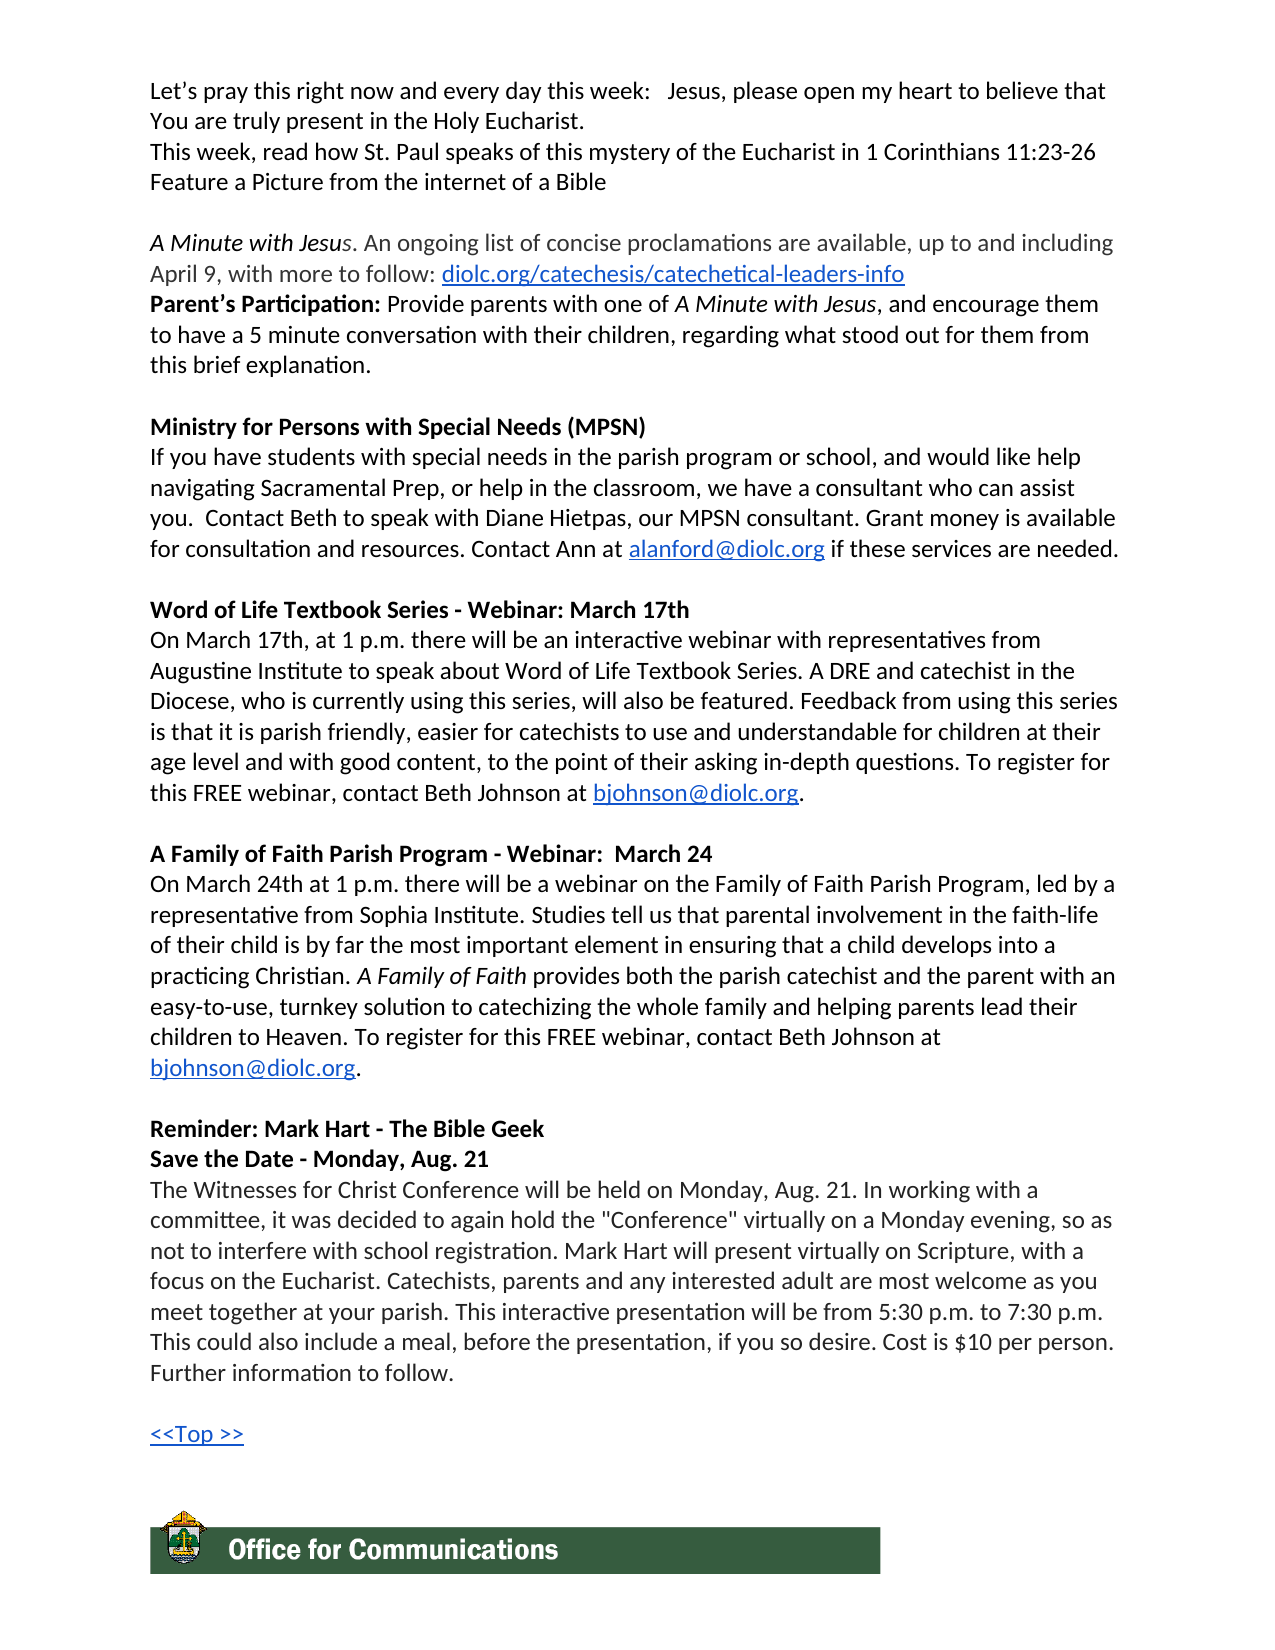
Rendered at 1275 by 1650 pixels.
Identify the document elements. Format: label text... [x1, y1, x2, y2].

text A Minute with Jesus. An ongoing list of concise proclamations are available, up to and including April 9, with more to follow: diolc.org/catechesis/catechetical-leaders-info [150, 197, 1125, 289]
text Let’s pray this right now and every day this week: Jesus, please open my heart to believe that You are truly present in the Holy Eucharist. This week, read how St. Paul speaks of this mystery of the Eucharist in 1 Corinthians 11:23-26 [150, 75, 1125, 167]
text Ministry for Persons with Special Needs (MPSN) [150, 411, 1125, 441]
picture [150, 1505, 881, 1574]
text Feature a Picture from the internet of a Bible [150, 167, 1125, 197]
text If you have students with special needs in the parish program or school, and would like help navigating Sacramental Prep, or help in the classroom, we have a consultant who can assist you. Contact Beth to speak with Diane Hietpas, our MPSN consultant. Grant money is available for consultation and resources. Contact Ann at alanford@diolc.org if these services are needed. [150, 441, 1125, 563]
text Parent’s Participation: Provide parents with one of A Minute with Jesus, and encourage them to have a 5 minute conversation with their children, regarding what stood out for them from this brief explanation. [150, 289, 1125, 380]
text A Family of Faith Parish Program - Webinar: March 24 [150, 838, 1125, 868]
text Word of Life Textbook Series - Webinar: March 17th [150, 594, 1125, 624]
text The Witnesses for Christ Conference will be held on Monday, Aug. 21. In working with a committee, it was decided to again hold the "Conference" virtually on a Monday evening, so as not to interfere with school registration. Mark Hart will present virtually on Scripture, with a focus on the Eucharist. Catechists, parents and any interested adult are most welcome as you meet together at your parish. This interactive presentation will be from 5:30 p.m. to 7:30 p.m. This could also include a meal, before the presentation, if you so desire. Cost is $10 per person. Further information to follow. [150, 1174, 1125, 1387]
text <<Top >> [150, 1418, 1125, 1448]
text Reminder: Mark Hart - The Bible Geek [150, 1113, 1125, 1143]
text On March 17th, at 1 p.m. there will be an interactive webinar with representatives from Augustine Institute to speak about Word of Life Textbook Series. A DRE and catechist in the Diocese, who is currently using this series, will also be featured. Feedback from using this series is that it is parish friendly, easier for catechists to use and understandable for children at their age level and with good content, to the point of their asking in-depth questions. To register for this FREE webinar, contact Beth Johnson at bjohnson@diolc.org. [150, 624, 1125, 807]
text On March 24th at 1 p.m. there will be a webinar on the Family of Faith Parish Program, led by a representative from Sophia Institute. Studies tell us that parental involvement in the faith-life of their child is by far the most important element in ensuring that a child develops into a practicing Christian. A Family of Faith provides both the parish catechist and the parent with an easy-to-use, turnkey solution to catechizing the whole family and helping parents lead their children to Heaven. To register for this FREE webinar, contact Beth Johnson at bjohnson@diolc.org. [150, 868, 1125, 1082]
text Save the Date - Monday, Aug. 21 [150, 1143, 1125, 1174]
